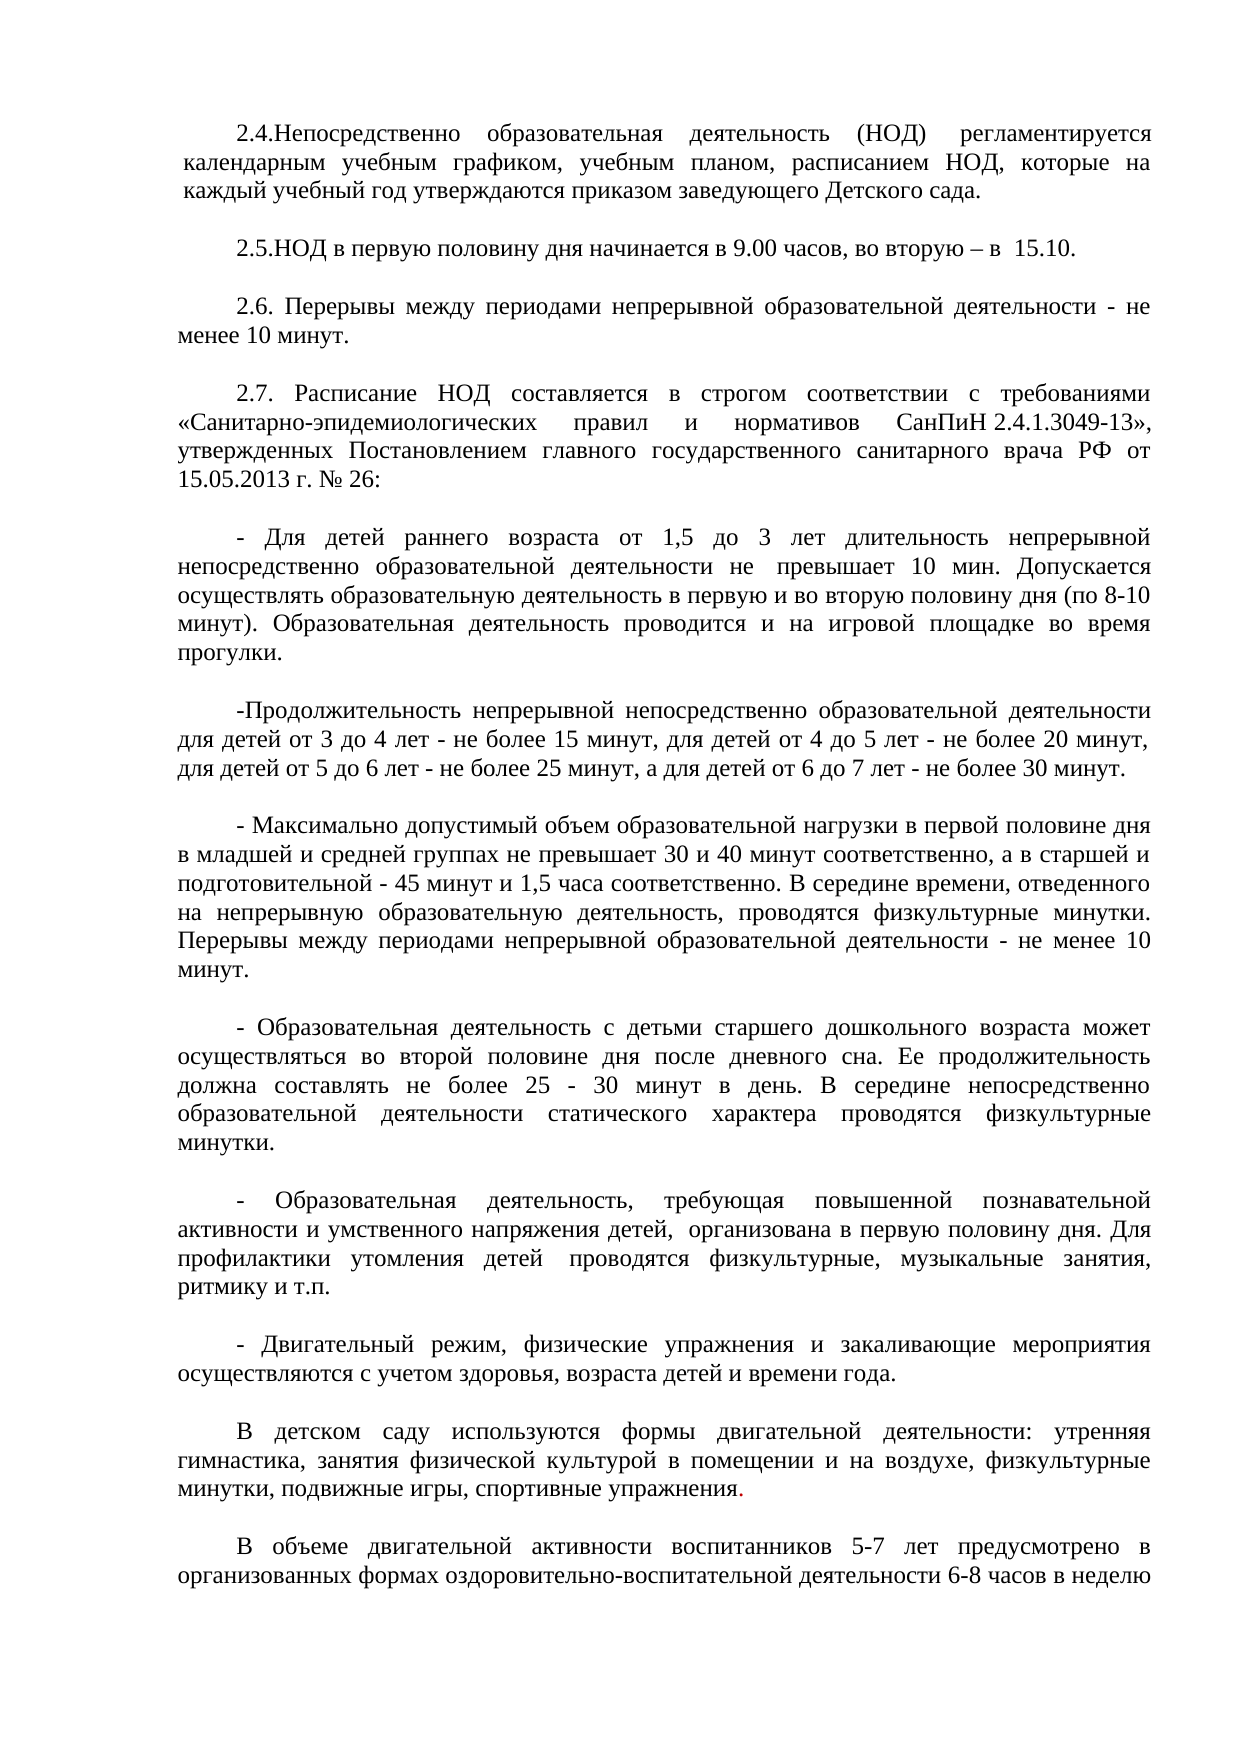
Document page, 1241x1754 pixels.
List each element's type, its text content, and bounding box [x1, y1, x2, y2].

text 2.7. Расписание НОД составляется в строгом соответствии с требованиями «Санитарно-эпидемиологических правил и нормативов СанПиН 2.4.1.3049-13», утвержденных Постановлением главного государственного санитарного врача РФ от 15.05.2013 г. № 26: [177, 378, 1152, 493]
text 2.6. Перерывы между периодами непрерывной образовательной деятельности - не менее 10 минут. [177, 291, 1152, 349]
text - Для детей раннего возраста от 1,5 до 3 лет длительность непрерывной непосредственно образовательной деятельности не превышает 10 мин. Допускается осуществлять образовательную деятельность в первую и во вторую половину дня (по 8-10 минут). Образовательная деятельность проводится и на игровой площадке во время прогулки. [177, 522, 1152, 666]
text - Максимально допустимый объем образовательной нагрузки в первой половине дня в младшей и средней группах не превышает 30 и 40 минут соответственно, а в старшей и подготовительной - 45 минут и 1,5 часа соответственно. В середине времени, отведенного на непрерывную образовательную деятельность, проводятся физкультурные минутки. Перерывы между периодами непрерывной образовательной деятельности - не менее 10 минут. [177, 811, 1152, 983]
text - Образовательная деятельность с детьми старшего дошкольного возраста может осуществляться во второй половине дня после дневного сна. Ее продолжительность должна составлять не более 25 - 30 минут в день. В середине непосредственно образовательной деятельности статического характера проводятся физкультурные минутки. [177, 1012, 1152, 1156]
text - Образовательная деятельность, требующая повышенной познавательной активности и умственного напряжения детей, организована в первую половину дня. Для профилактики утомления детей проводятся физкультурные, музыкальные занятия, ритмику и т.п. [177, 1185, 1152, 1300]
text 2.4.Непосредственно образовательная деятельность (НОД) регламентируется календарным учебным графиком, учебным планом, расписанием НОД, которые на каждый учебный год утверждаются приказом заведующего Детского сада. [183, 118, 1152, 204]
text - Двигательный режим, физические упражнения и закаливающие мероприятия осуществляются с учетом здоровья, возраста детей и времени года. [177, 1329, 1152, 1387]
text 2.5.НОД в первую половину дня начинается в 9.00 часов, во вторую – в 15.10. [177, 233, 1152, 262]
text -Продолжительность непрерывной непосредственно образовательной деятельности для детей от 3 до 4 лет - не более 15 минут, для детей от 4 до 5 лет - не более 20 минут, для детей от 5 до 6 лет - не более 25 минут, а для детей от 6 до 7 лет - не более 30 минут. [177, 695, 1152, 781]
text В детском саду используются формы двигательной деятельности: утренняя гимнастика, занятия физической культурой в помещении и на воздухе, физкультурные минутки, подвижные игры, спортивные упражнения. [177, 1416, 1152, 1502]
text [177, 1531, 1152, 1589]
